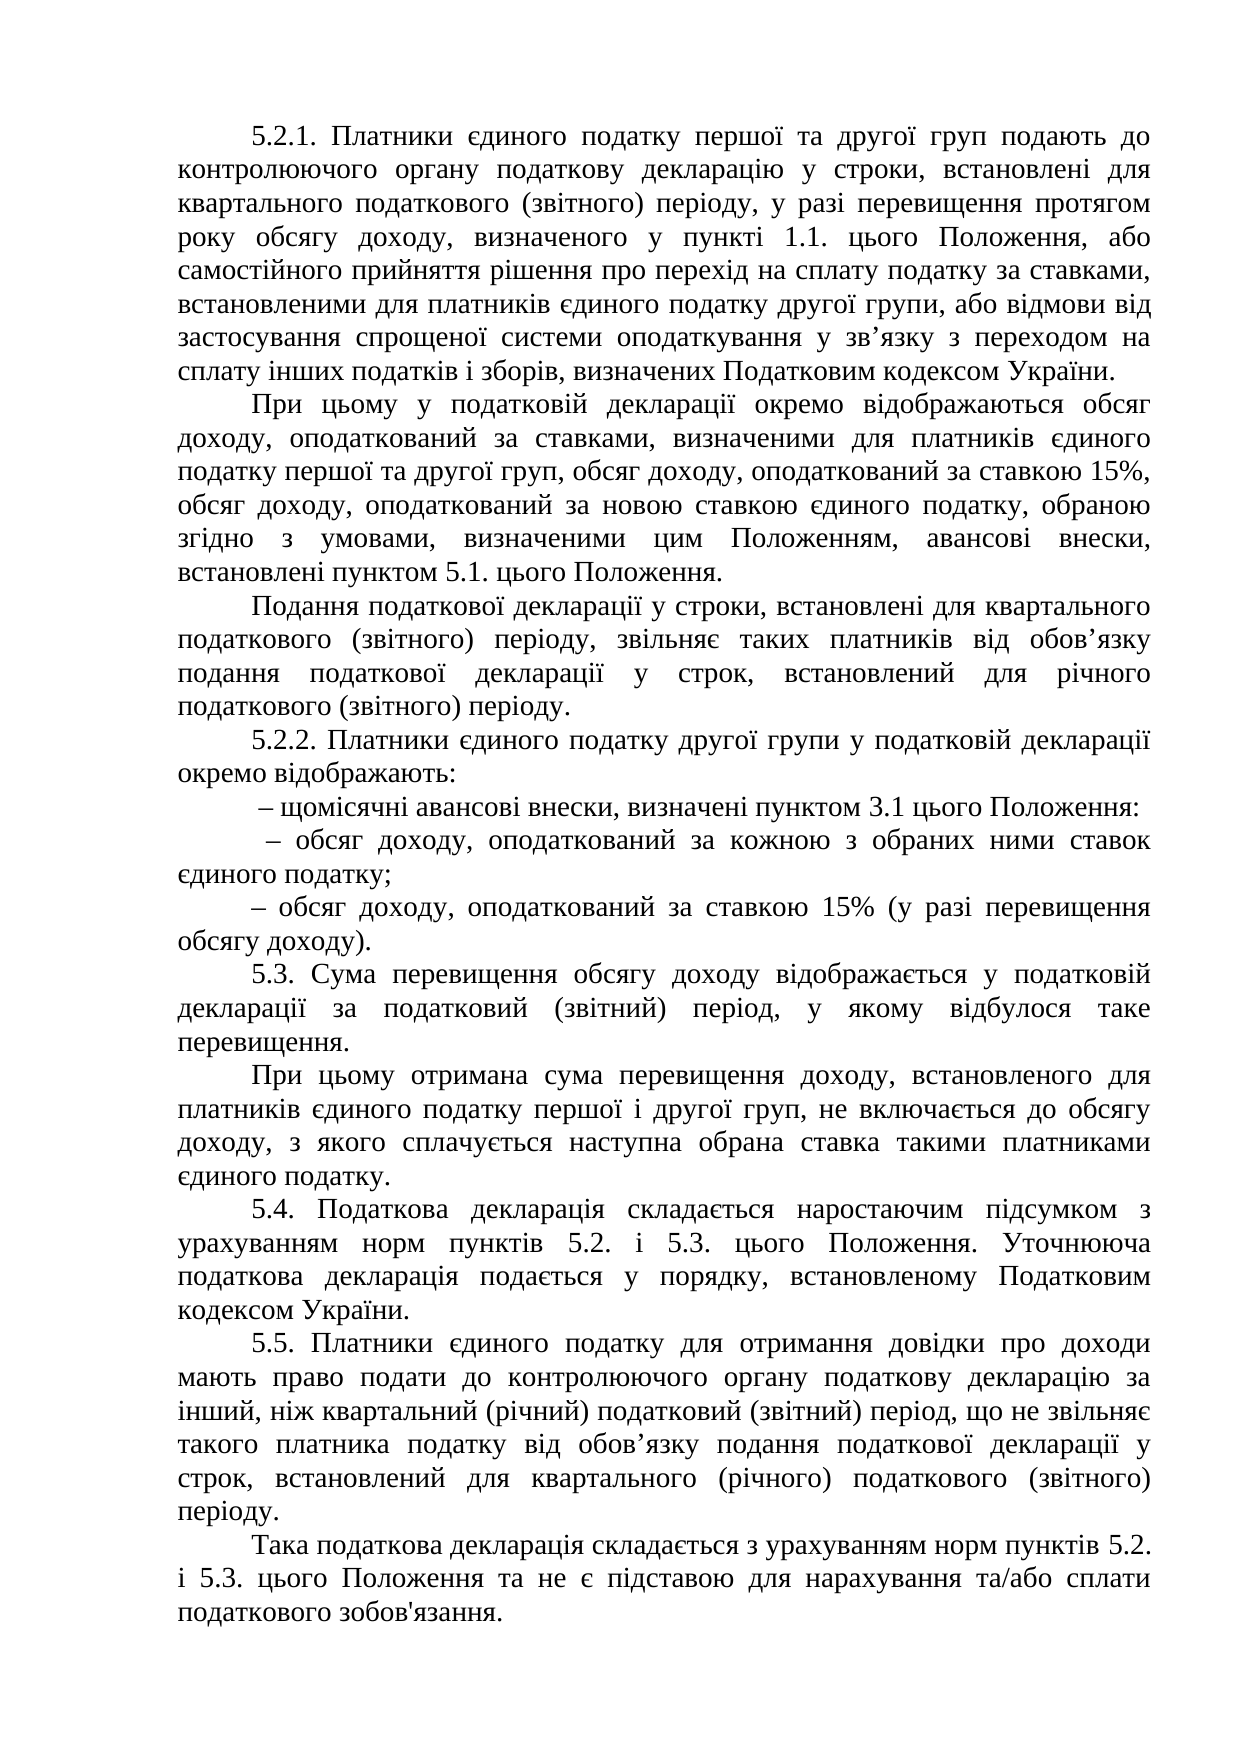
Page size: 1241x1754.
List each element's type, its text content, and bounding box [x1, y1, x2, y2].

text 5.2.2. Платники єдиного податку другої групи у податковій декларації окремо відображають: [177, 722, 1152, 789]
text 5.3. Сума перевищення обсягу доходу відображається у податковій декларації за податковий (звітний) період, у якому відбулося таке перевищення. [177, 957, 1152, 1057]
text 5.4. Податкова декларація складається наростаючим підсумком з урахуванням норм пунктів 5.2. і 5.3. цього Положення. Уточнююча податкова декларація подається у порядку, встановленому Податковим кодексом України. [177, 1191, 1152, 1326]
text 5.5. Платники єдиного податку для отримання довідки про доходи мають право подати до контролюючого органу податкову декларацію за інший, ніж квартальний (річний) податковий (звітний) період, що не звільняє такого платника податку від обов’язку подання податкової декларації у строк, встановлений для квартального (річного) податкового (звітного) періоду. [177, 1326, 1152, 1527]
text Подання податкової декларації у строки, встановлені для квартального податкового (звітного) періоду, звільняє таких платників від обов’язку подання податкової декларації у строк, встановлений для річного податкового (звітного) періоду. [177, 588, 1152, 722]
text – обсяг доходу, оподаткований за ставкою 15% (у разі перевищення обсягу доходу). [177, 889, 1152, 957]
text – щомісячні авансові внески, визначені пунктом 3.1 цього Положення: [177, 789, 1152, 822]
text 5.2.1. Платники єдиного податку першої та другої груп подають до контролюючого органу податкову декларацію у строки, встановлені для квартального податкового (звітного) періоду, у разі перевищення протягом року обсягу доходу, визначеного у пункті 1.1. цього Положення, або самостійного прийняття рішення про перехід на сплату податку за ставками, встановленими для платників єдиного податку другої групи, або відмови від застосування спрощеної системи оподаткування у зв’язку з переходом на сплату інших податків і зборів, визначених Податковим кодексом України. [177, 118, 1152, 386]
text При цьому у податковій декларації окремо відображаються обсяг доходу, оподаткований за ставками, визначеними для платників єдиного податку першої та другої груп, обсяг доходу, оподаткований за ставкою 15%, обсяг доходу, оподаткований за новою ставкою єдиного податку, обраною згідно з умовами, визначеними цим Положенням, авансові внески, встановлені пунктом 5.1. цього Положення. [177, 386, 1152, 588]
text Така податкова декларація складається з урахуванням норм пунктів 5.2. і 5.3. цього Положення та не є підставою для нарахування та/або сплати податкового зобов'язання. [177, 1527, 1152, 1627]
text При цьому отримана сума перевищення доходу, встановленого для платників єдиного податку першої і другої груп, не включається до обсягу доходу, з якого сплачується наступна обрана ставка такими платниками єдиного податку. [177, 1057, 1152, 1191]
text – обсяг доходу, оподаткований за кожною з обраних ними ставок єдиного податку; [177, 822, 1152, 889]
